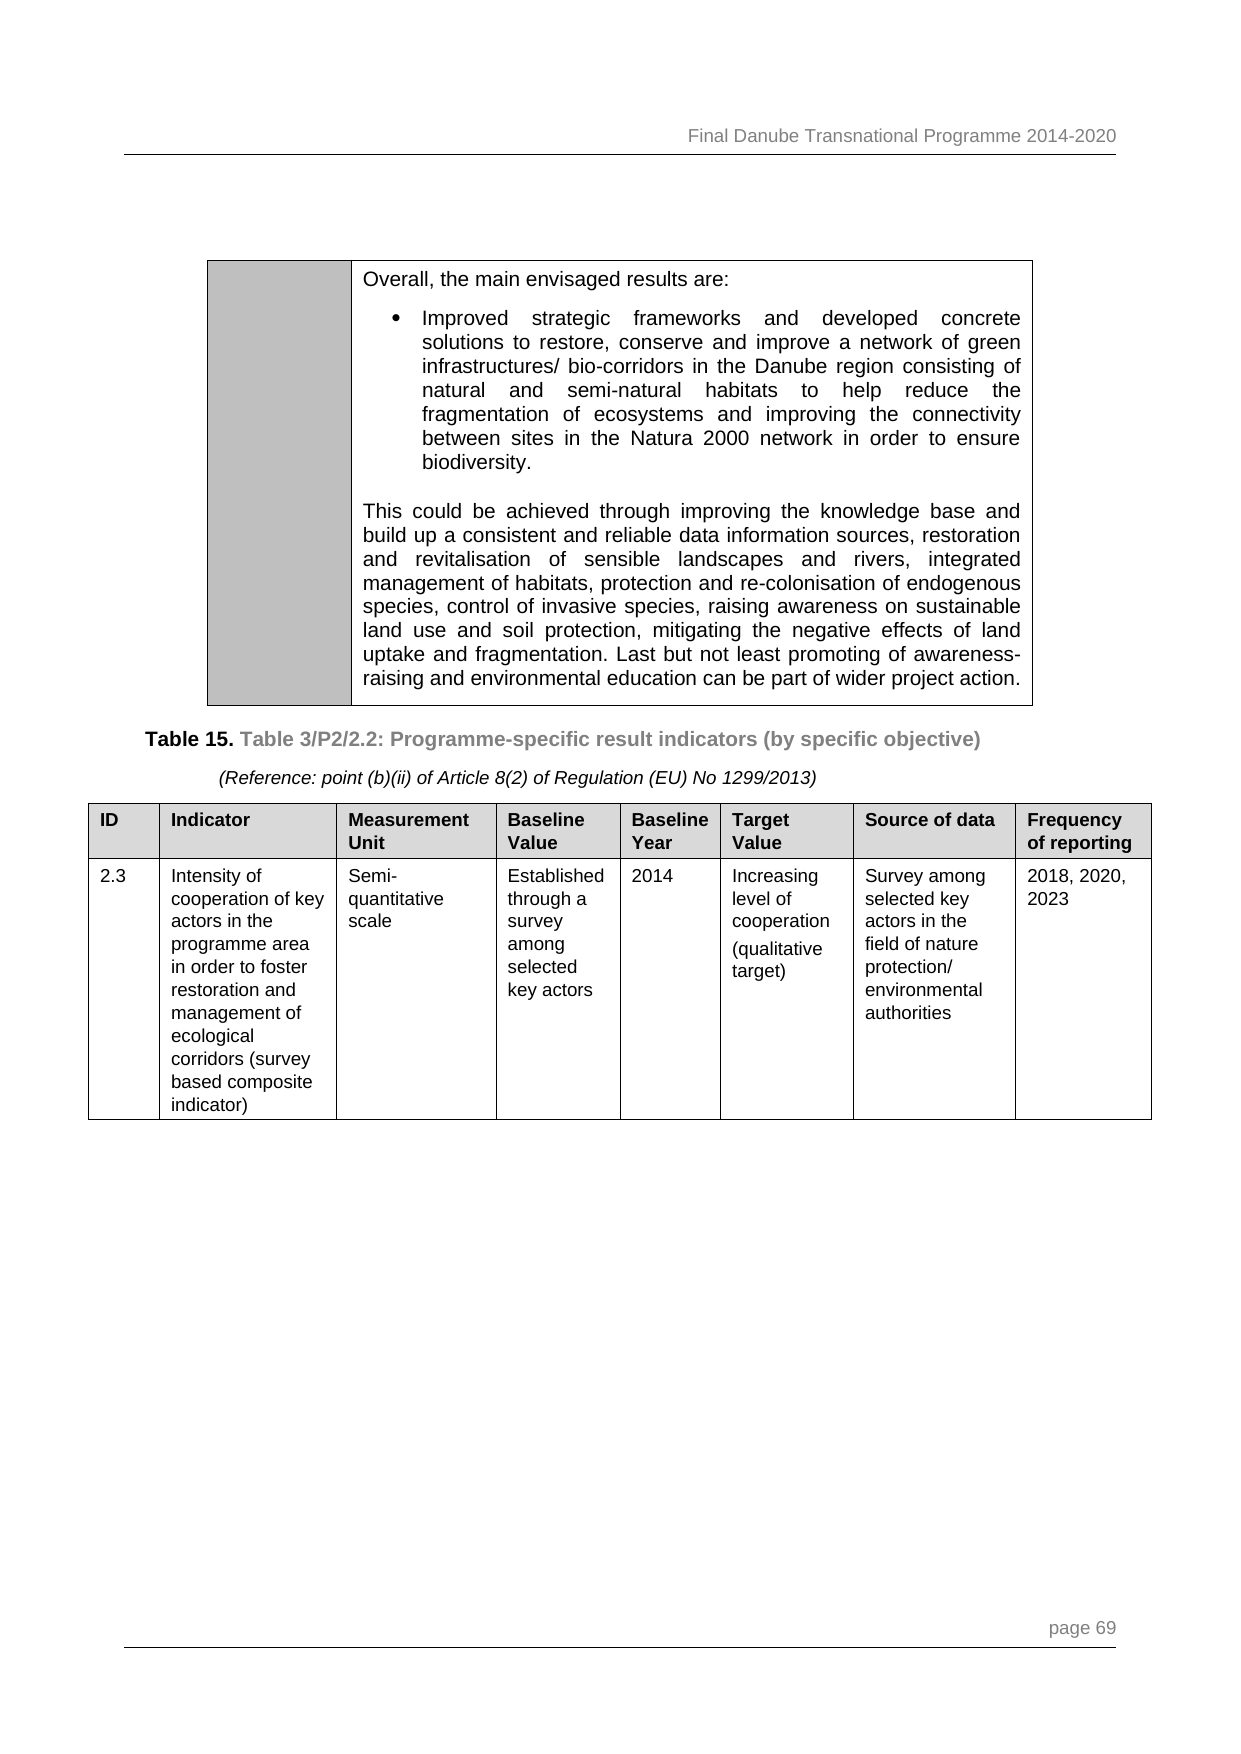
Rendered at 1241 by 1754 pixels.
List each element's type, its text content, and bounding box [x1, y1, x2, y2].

table_header Baseline Year [621, 804, 720, 858]
table_cell Increasing level of cooperation (qualitative target) [721, 859, 853, 1119]
table_header Baseline Value [497, 804, 620, 858]
table_header ID [89, 804, 159, 858]
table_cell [208, 261, 351, 705]
table_cell Survey among selected key actors in the field of nature protection/ environmental authorities [854, 859, 1015, 1119]
table_cell 2.3 [89, 859, 159, 1119]
table_cell 2018, 2020, 2023 [1016, 859, 1151, 1119]
table_header Target Value [721, 804, 853, 858]
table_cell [352, 261, 1032, 705]
table_cell 2014 [621, 859, 720, 1119]
table_header Frequency of reporting [1016, 804, 1151, 858]
table_cell Semi-quantitative scale [337, 859, 496, 1119]
table_header Source of data [854, 804, 1015, 858]
text (Reference: point (b)(ii) of Article 8(2) of Regulation (EU) No 1299/2013) [218, 765, 1022, 788]
table_header Measurement Unit [337, 804, 496, 858]
table_header Indicator [160, 804, 336, 858]
table_cell Established through a survey among selected key actors [497, 859, 620, 1119]
table_cell Intensity of cooperation of key actors in the programme area in order to foster restoration and management of ecological corridors (survey based composite indicator) [160, 859, 336, 1119]
text Table 3/P2/2.2: Programme-specific result indicators (by specific objective) [145, 727, 1016, 751]
